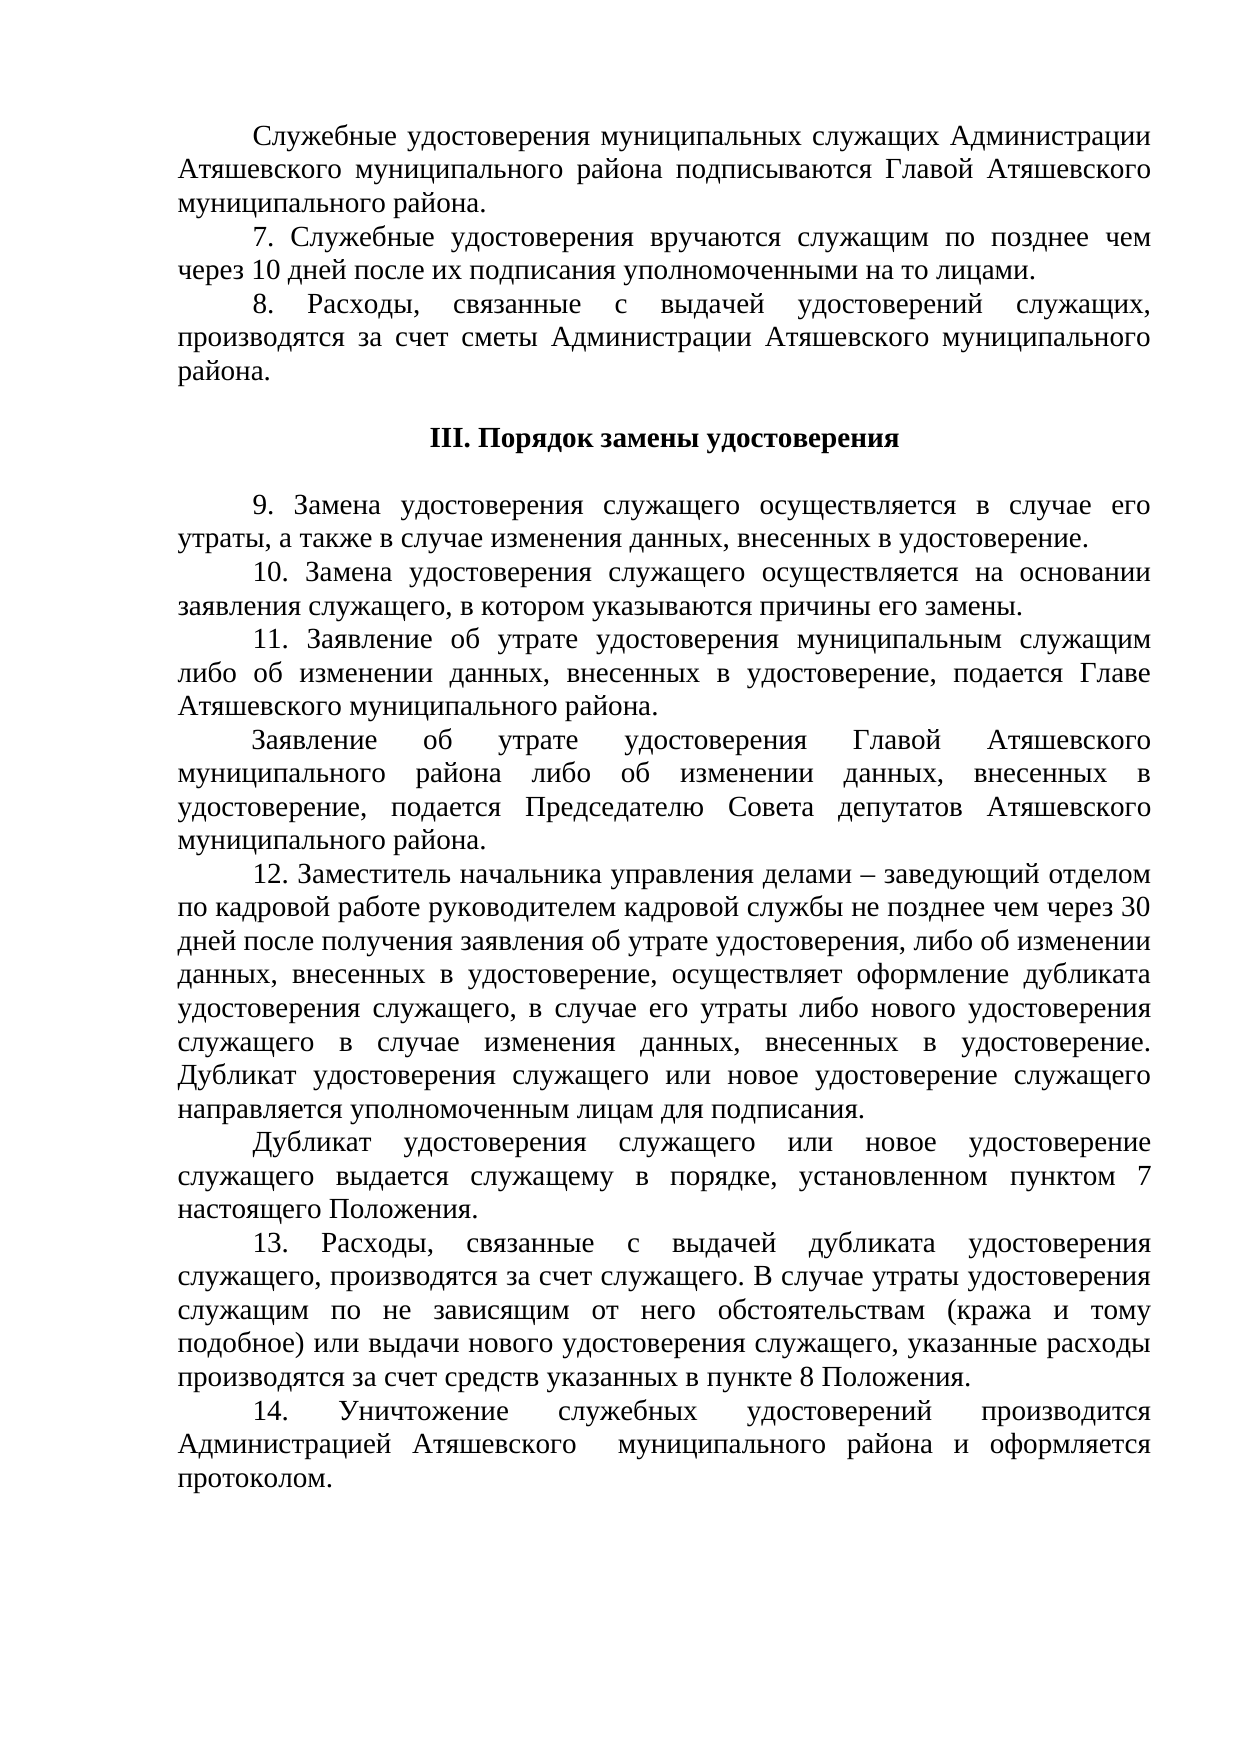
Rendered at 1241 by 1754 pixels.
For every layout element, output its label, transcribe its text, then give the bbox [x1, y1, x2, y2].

text 10. Замена удостоверения служащего осуществляется на основании заявления служащего, в котором указываются причины его замены. [177, 554, 1152, 621]
text 8. Расходы, связанные с выдачей удостоверений служащих, производятся за счет сметы Администрации Атяшевского муниципального района. [177, 286, 1152, 386]
text Служебные удостоверения муниципальных служащих Администрации Атяшевского муниципального района подписываются Главой Атяшевского муниципального района. [177, 118, 1152, 219]
text Заявление об утрате удостоверения Главой Атяшевского муниципального района либо об изменении данных, внесенных в удостоверение, подается Председателю Совета депутатов Атяшевского муниципального района. [177, 722, 1152, 856]
text 11. Заявление об утрате удостоверения муниципальным служащим либо об изменении данных, внесенных в удостоверение, подается Главе Атяшевского муниципального района. [177, 621, 1152, 722]
text 9. Замена удостоверения служащего осуществляется в случае его утраты, а также в случае изменения данных, внесенных в удостоверение. [177, 487, 1152, 554]
text 14. Уничтожение служебных удостоверений производится Администрацией Атяшевского муниципального района и оформляется протоколом. [177, 1393, 1152, 1493]
text 12. Заместитель начальника управления делами – заведующий отделом по кадровой работе руководителем кадровой службы не позднее чем через 30 дней после получения заявления об утрате удостоверения, либо об изменении данных, внесенных в удостоверение, осуществляет оформление дубликата удостоверения служащего, в случае его утраты либо нового удостоверения служащего в случае изменения данных, внесенных в удостоверение. Дубликат удостоверения служащего или новое удостоверение служащего направляется уполномоченным лицам для подписания. [177, 856, 1152, 1124]
text Дубликат удостоверения служащего или новое удостоверение служащего выдается служащему в порядке, установленном пунктом 7 настоящего Положения. [177, 1124, 1152, 1225]
subtitle III. Порядок замены удостоверения [177, 420, 1152, 453]
text 13. Расходы, связанные с выдачей дубликата удостоверения служащего, производятся за счет служащего. В случае утраты удостоверения служащим по не зависящим от него обстоятельствам (кража и тому подобное) или выдачи нового удостоверения служащего, указанные расходы производятся за счет средств указанных в пункте 8 Положения. [177, 1225, 1152, 1393]
text 7. Служебные удостоверения вручаются служащим по позднее чем через 10 дней после их подписания уполномоченными на то лицами. [177, 219, 1152, 286]
